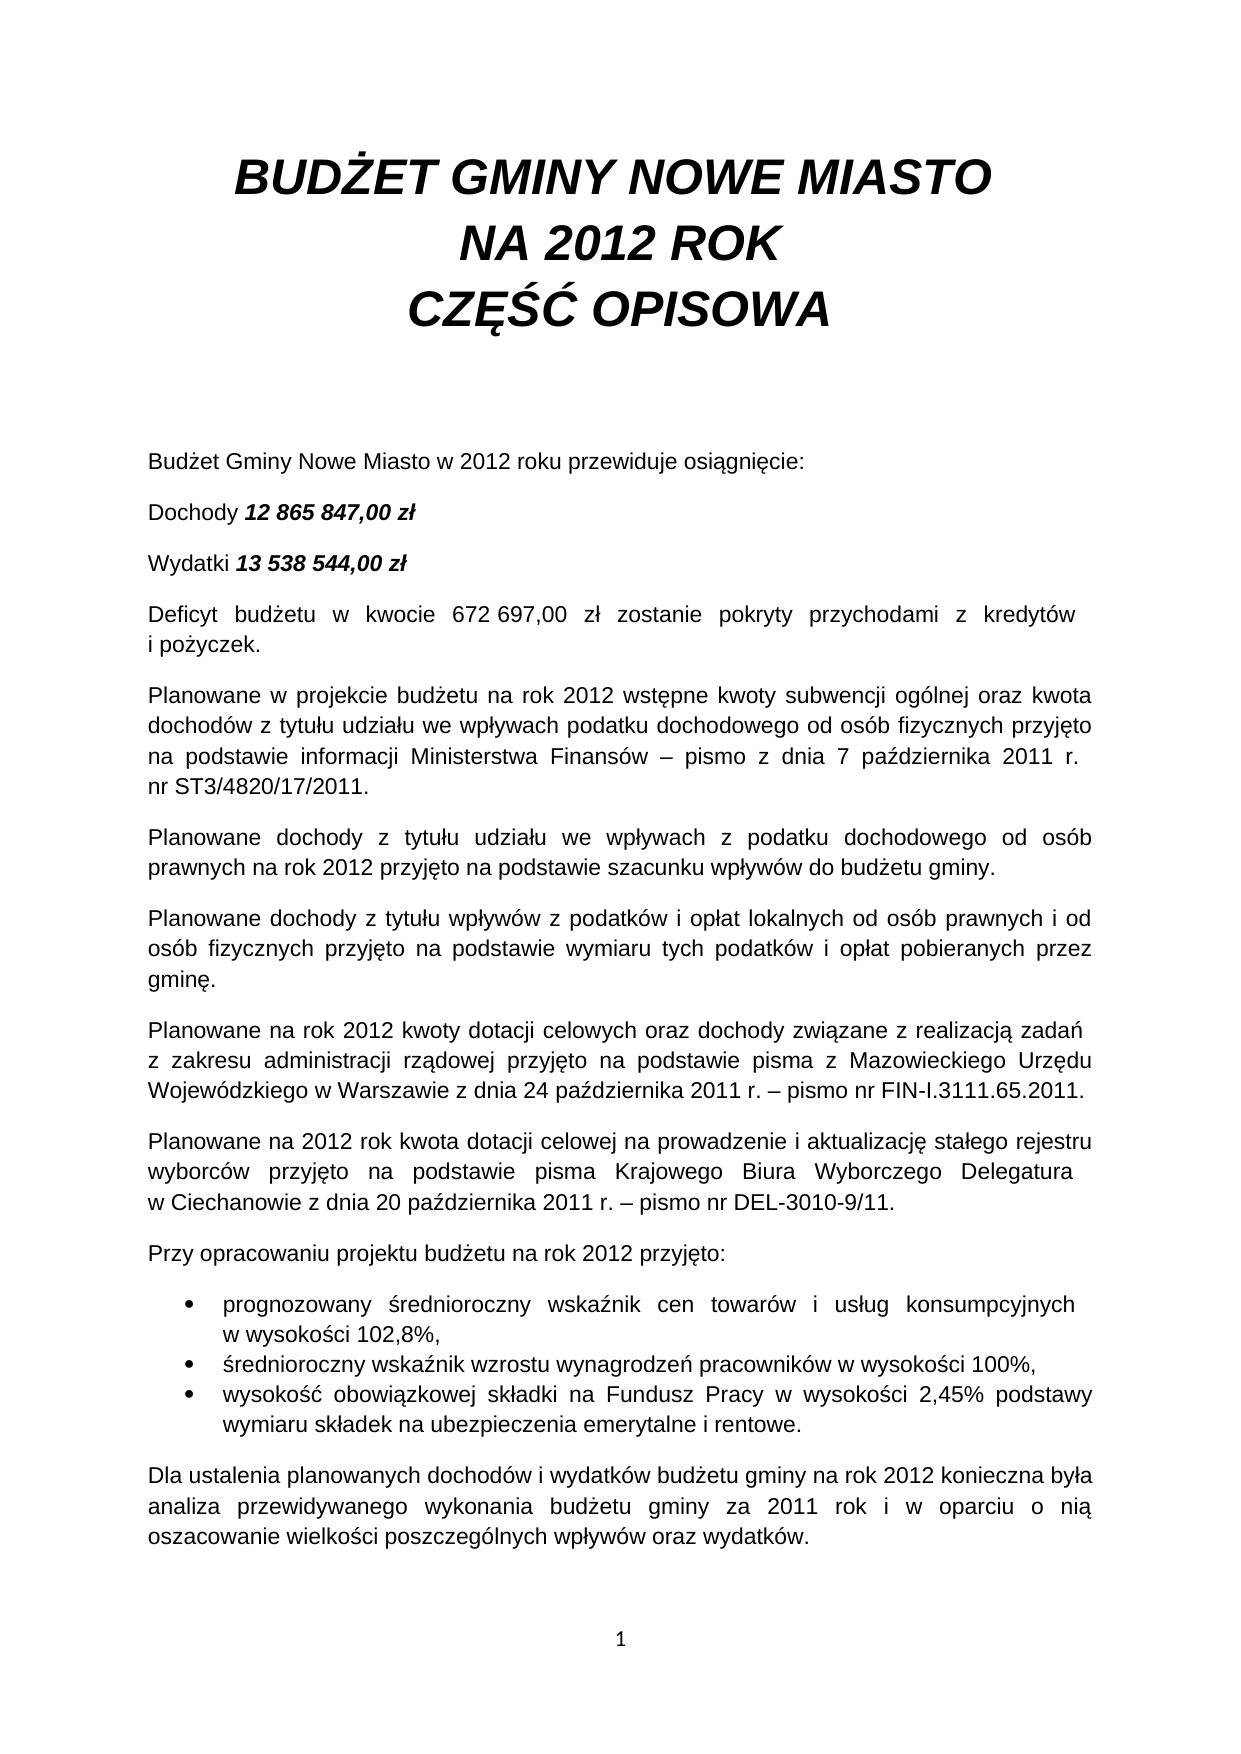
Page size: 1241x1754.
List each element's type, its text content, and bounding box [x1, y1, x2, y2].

text Deficyt budżetu w kwocie 672 697,00 zł zostanie pokryty przychodami z kredytów i pożyczek. [148, 601, 1093, 657]
text Dochody 12 865 847,00 zł [148, 499, 1093, 525]
text Dla ustalenia planowanych dochodów i wydatków budżetu gminy na rok 2012 konieczna była analiza przewidywanego wykonania budżetu gminy za 2011 rok i w oparciu o nią oszacowanie wielkości poszczególnych wpływów oraz wydatków. [148, 1462, 1093, 1549]
text Planowane w projekcie budżetu na rok 2012 wstępne kwoty subwencji ogólnej oraz kwota dochodów z tytułu udziału we wpływach podatku dochodowego od osób fizycznych przyjęto na podstawie informacji Ministerstwa Finansów – pismo z dnia 7 października 2011 r. nr ST3/4820/17/2011. [148, 682, 1093, 799]
text Planowane dochody z tytułu wpływów z podatków i opłat lokalnych od osób prawnych i od osób fizycznych przyjęto na podstawie wymiaru tych podatków i opłat pobieranych przez gminę. [148, 905, 1093, 992]
text CZĘŚĆ OPISOWA [148, 280, 1093, 337]
text Przy opracowaniu projektu budżetu na rok 2012 przyjęto: [148, 1239, 1093, 1266]
list średnioroczny wskaźnik wzrostu wynagrodzeń pracowników w wysokości 100%, [185, 1351, 1093, 1377]
text Planowane na rok 2012 kwoty dotacji celowych oraz dochody związane z realizacją zadań z zakresu administracji rządowej przyjęto na podstawie pisma z Mazowieckiego Urzędu Wojewódzkiego w Warszawie z dnia 24 października 2011 r. – pismo nr FIN-I.3111.65.2011. [148, 1017, 1093, 1103]
text Budżet Gminy Nowe Miasto w 2012 roku przewiduje osiągnięcie: [148, 448, 1093, 474]
text Wydatki 13 538 544,00 zł [148, 550, 1093, 576]
list prognozowany średnioroczny wskaźnik cen towarów i usług konsumpcyjnych w wysokości 102,8%, [185, 1291, 1093, 1347]
text Planowane dochody z tytułu udziału we wpływach z podatku dochodowego od osób prawnych na rok 2012 przyjęto na podstawie szacunku wpływów do budżetu gminy. [148, 824, 1093, 880]
text BUDŻET GMINY NOWE MIASTO NA 2012 ROK [148, 148, 1093, 271]
text Planowane na 2012 rok kwota dotacji celowej na prowadzenie i aktualizację stałego rejestru wyborców przyjęto na podstawie pisma Krajowego Biura Wyborczego Delegatura w Ciechanowie z dnia 20 października 2011 r. – pismo nr DEL-3010-9/11. [148, 1128, 1093, 1215]
list wysokość obowiązkowej składki na Fundusz Pracy w wysokości 2,45% podstawy wymiaru składek na ubezpieczenia emerytalne i rentowe. [185, 1381, 1093, 1438]
